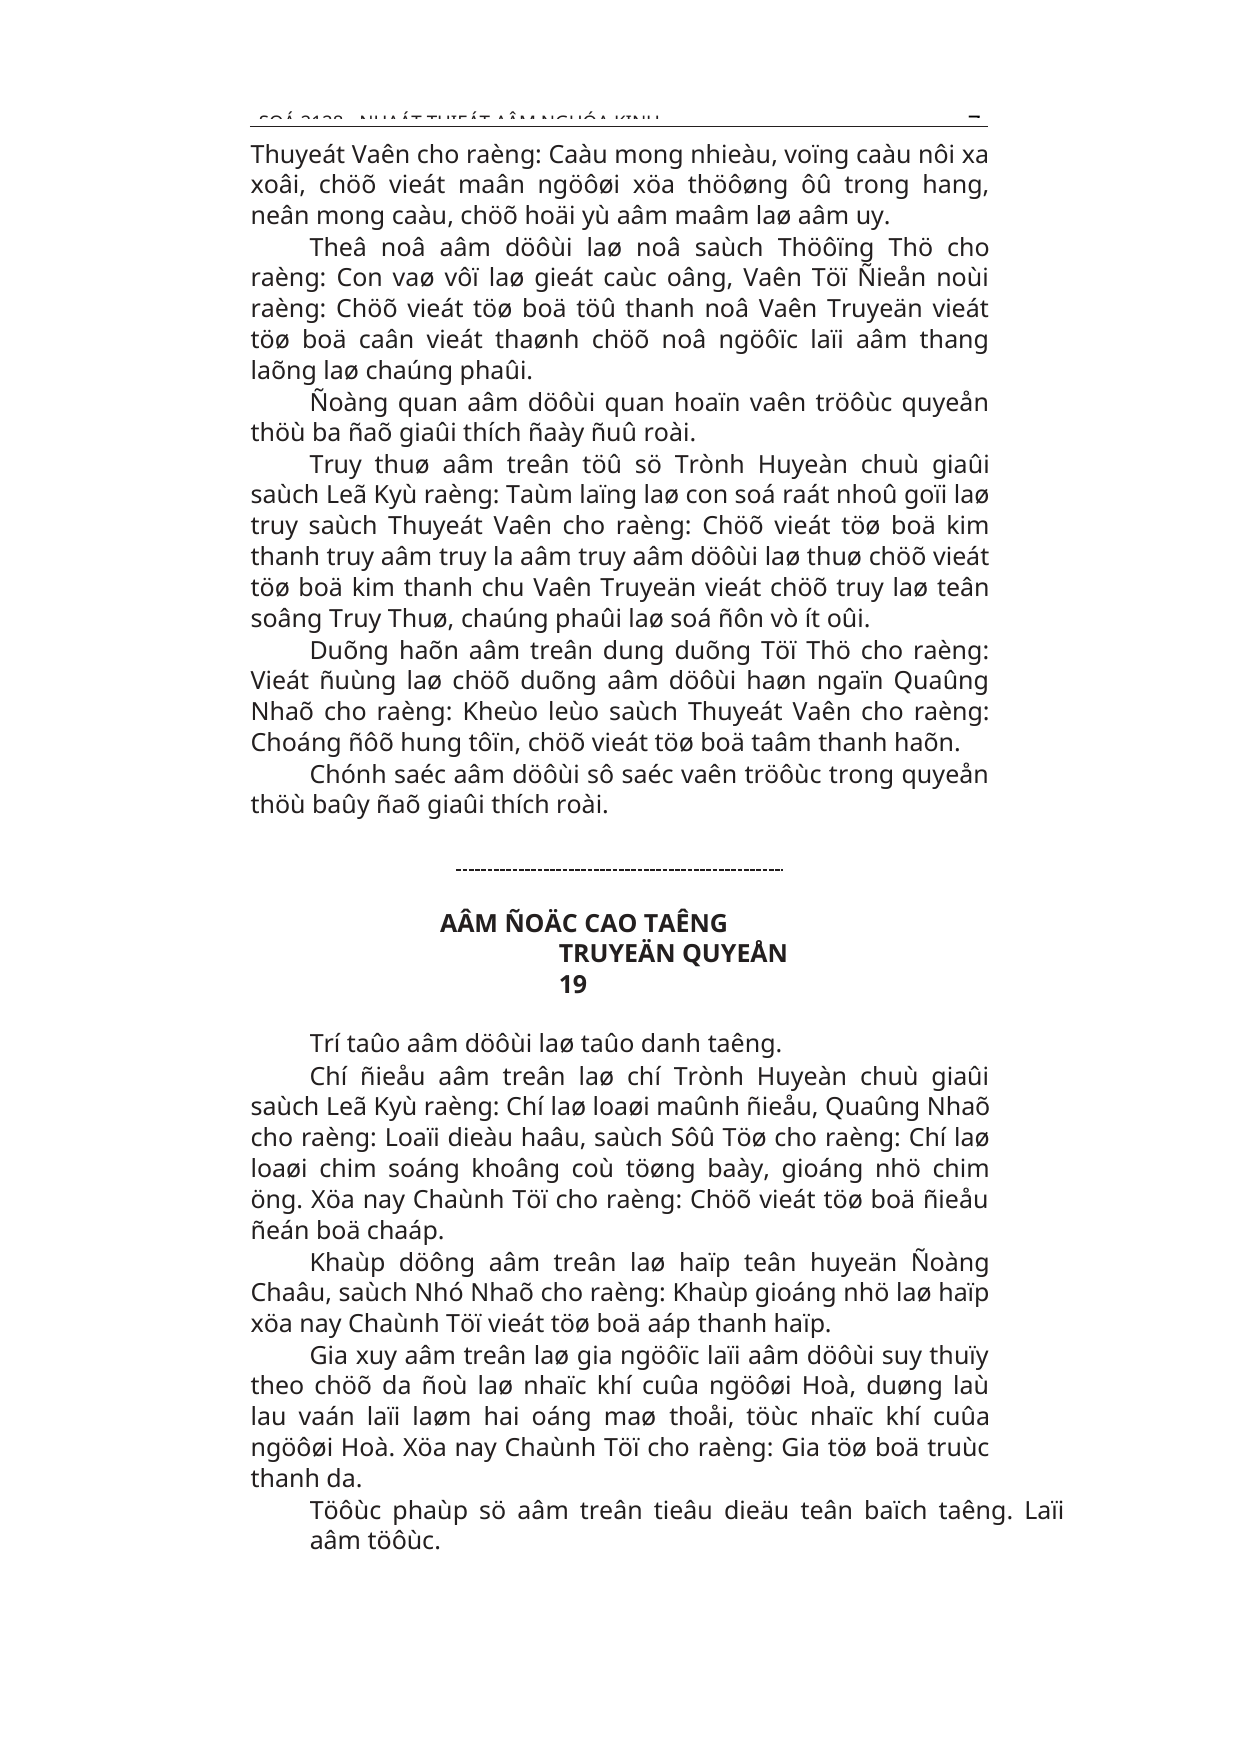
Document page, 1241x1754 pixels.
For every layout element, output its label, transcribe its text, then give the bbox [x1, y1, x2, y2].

text Töôùc phaùp sö aâm treân tieâu dieäu teân baïch taêng. Laïi aâm töôùc. [309, 1495, 1065, 1556]
text Thuyeát Vaên cho raèng: Caàu mong nhieàu, voïng caàu nôi xa xoâi, chöõ vieát maân ngöôøi xöa thöôøng ôû trong hang, neân mong caàu, chöõ hoäi yù aâm maâm laø aâm uy. [250, 138, 990, 231]
text Khaùp döông aâm treân laø haïp teân huyeän Ñoàng Chaâu, saùch Nhó Nhaõ cho raèng: Khaùp gioáng nhö laø haïp xöa nay Chaùnh Töï vieát töø boä aáp thanh haïp. [250, 1247, 990, 1340]
text Chí ñieåu aâm treân laø chí Trònh Huyeàn chuù giaûi saùch Leã Kyù raèng: Chí laø loaøi maûnh ñieåu, Quaûng Nhaõ cho raèng: Loaïi dieàu haâu, saùch Sôû Töø cho raèng: Chí laø loaøi chim soáng khoâng coù töøng baày, gioáng nhö chim öng. Xöa nay Chaùnh Töï cho raèng: Chöõ vieát töø boä ñieåu ñeán boä chaáp. [250, 1061, 990, 1247]
text Truy thuø aâm treân töû sö Trònh Huyeàn chuù giaûi saùch Leã Kyù raèng: Taùm laïng laø con soá raát nhoû goïi laø truy saùch Thuyeát Vaên cho raèng: Chöõ vieát töø boä kim thanh truy aâm truy la aâm truy aâm döôùi laø thuø chöõ vieát töø boä kim thanh chu Vaên Truyeän vieát chöõ truy laø teân soâng Truy Thuø, chaúng phaûi laø soá ñôn vò ít oûi. [250, 448, 990, 635]
subtitle AÂM ÑOÄC CAO TAÊNG TRUYEÄN QUYEÅN 19 [440, 908, 802, 1000]
text Gia xuy aâm treân laø gia ngöôïc laïi aâm döôùi suy thuïy theo chöõ da ñoù laø nhaïc khí cuûa ngöôøi Hoà, duøng laù lau vaán laïi laøm hai oáng maø thoåi, töùc nhaïc khí cuûa ngöôøi Hoà. Xöa nay Chaùnh Töï cho raèng: Gia töø boä truùc thanh da. [250, 1340, 990, 1495]
text Theâ noâ aâm döôùi laø noâ saùch Thöôïng Thö cho raèng: Con vaø vôï laø gieát caùc oâng, Vaên Töï Ñieån noùi raèng: Chöõ vieát töø boä töû thanh noâ Vaên Truyeän vieát töø boä caân vieát thaønh chöõ noâ ngöôïc laïi aâm thang laõng laø chaúng phaûi. [250, 231, 990, 387]
text Trí taûo aâm döôùi laø taûo danh taêng. [309, 1027, 1065, 1059]
text Duõng haõn aâm treân dung duõng Töï Thö cho raèng: Vieát ñuùng laø chöõ duõng aâm döôùi haøn ngaïn Quaûng Nhaõ cho raèng: Kheùo leùo saùch Thuyeát Vaên cho raèng: Choáng ñôõ hung tôïn, chöõ vieát töø boä taâm thanh haõn. [250, 635, 990, 759]
text Chónh saéc aâm döôùi sô saéc vaên tröôùc trong quyeån thöù baûy ñaõ giaûi thích roài. [250, 759, 990, 821]
text Ñoàng quan aâm döôùi quan hoaïn vaên tröôùc quyeån thöù ba ñaõ giaûi thích ñaày ñuû roài. [250, 387, 990, 448]
